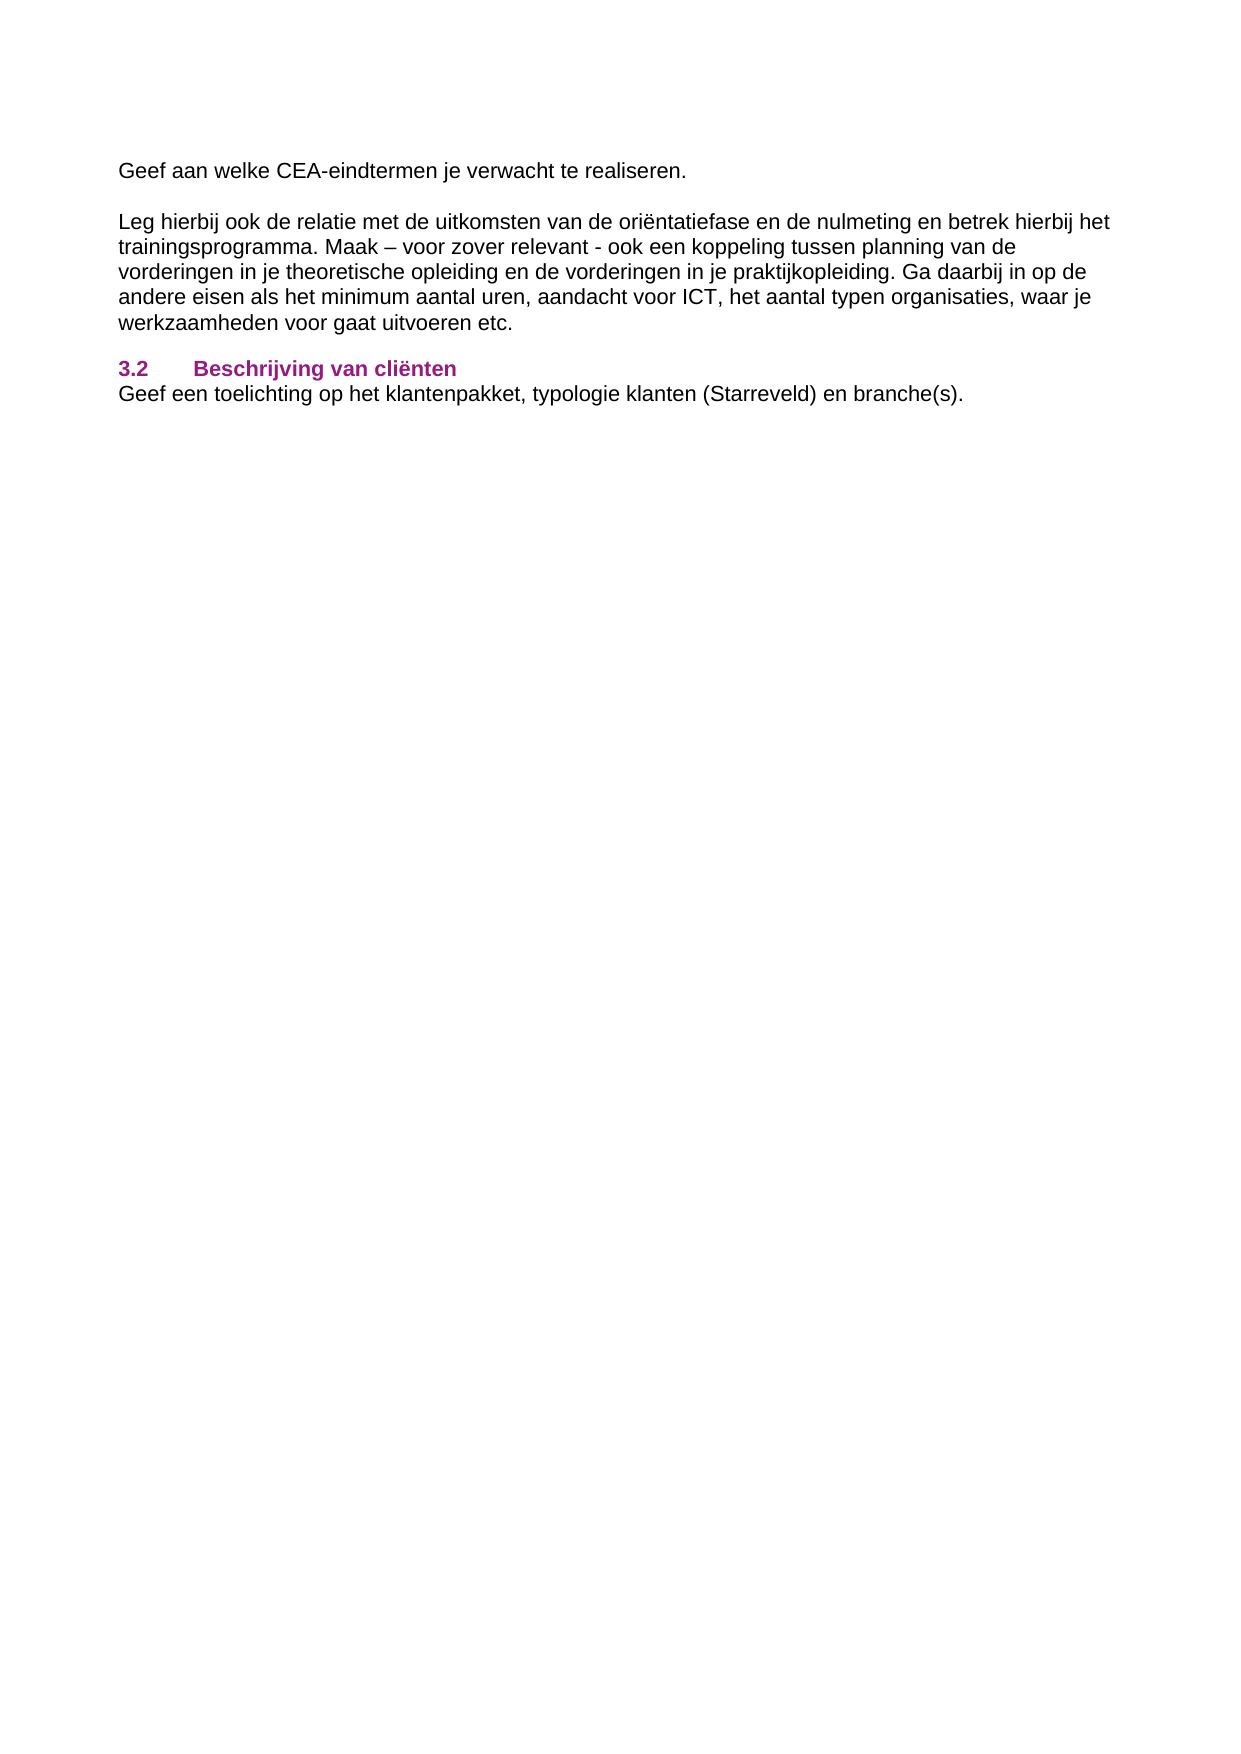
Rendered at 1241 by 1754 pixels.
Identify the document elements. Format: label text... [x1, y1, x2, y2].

text Geef een toelichting op het klantenpakket, typologie klanten (Starreveld) en branche(s). [118, 381, 1122, 406]
text Geef aan welke CEA-eindtermen je verwacht te realiseren. [118, 158, 1122, 183]
text Leg hierbij ook de relatie met de uitkomsten van de oriëntatiefase en de nulmeting en betrek hierbij het trainingsprogramma. Maak – voor zover relevant - ook een koppeling tussen planning van de vorderingen in je theoretische opleiding en de vorderingen in je praktijkopleiding. Ga daarbij in op de andere eisen als het minimum aantal uren, aandacht voor ICT, het aantal typen organisaties, waar je werkzaamheden voor gaat uitvoeren etc. [118, 208, 1122, 334]
subtitle 3.2 Beschrijving van cliënten [118, 355, 1122, 381]
